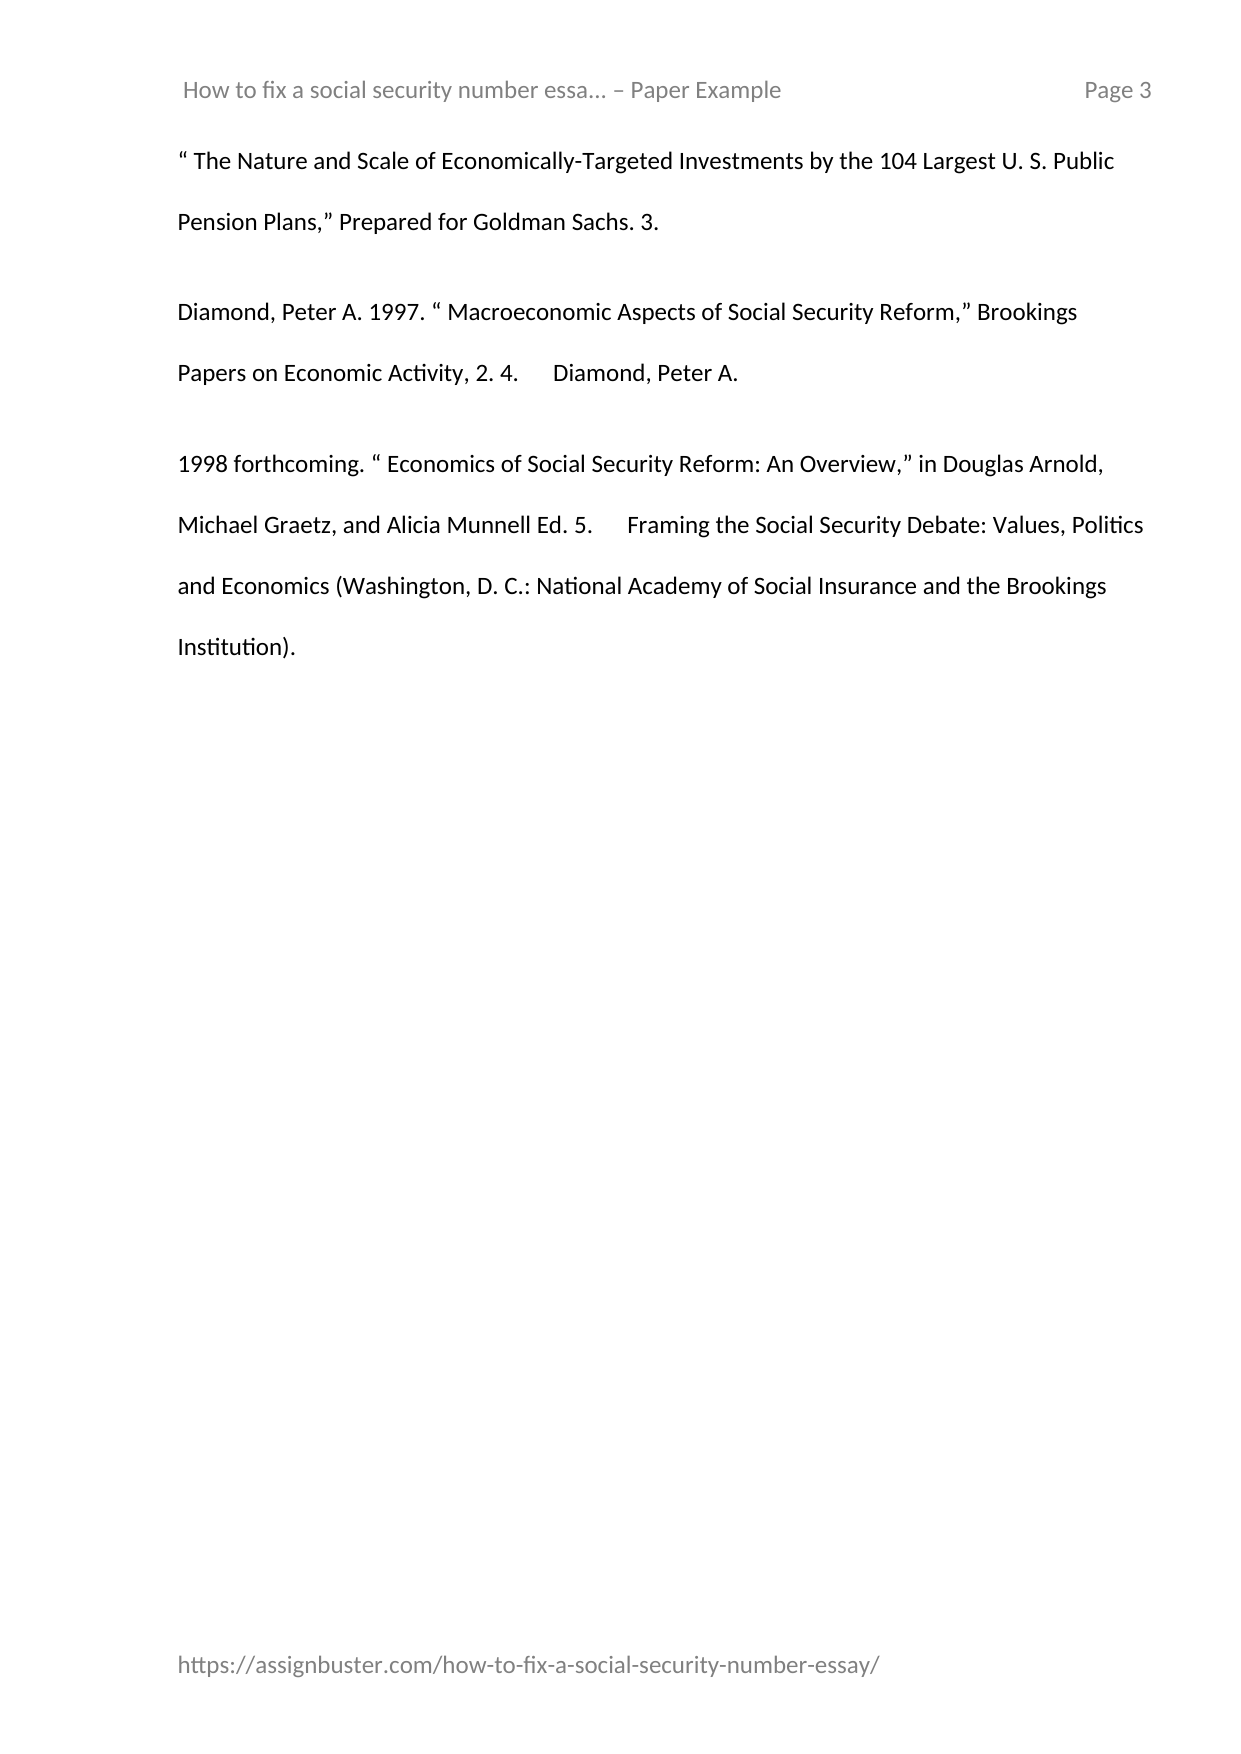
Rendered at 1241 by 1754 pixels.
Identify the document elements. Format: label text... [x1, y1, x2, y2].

text Diamond, Peter A. 1997. “ Macroeconomic Aspects of Social Security Reform,” Brookings Papers on Economic Activity, 2. 4. Diamond, Peter A. [177, 297, 1152, 388]
text 1998 forthcoming. “ Economics of Social Security Reform: An Overview,” in Douglas Arnold, Michael Graetz, and Alicia Munnell Ed. 5. Framing the Social Security Debate: Values, Politics and Economics (Washington, D. C.: National Academy of Social Insurance and the Brookings Institution). [177, 448, 1152, 662]
text “ The Nature and Scale of Economically-Targeted Investments by the 104 Largest U. S. Public Pension Plans,” Prepared for Goldman Sachs. 3. [177, 145, 1152, 237]
